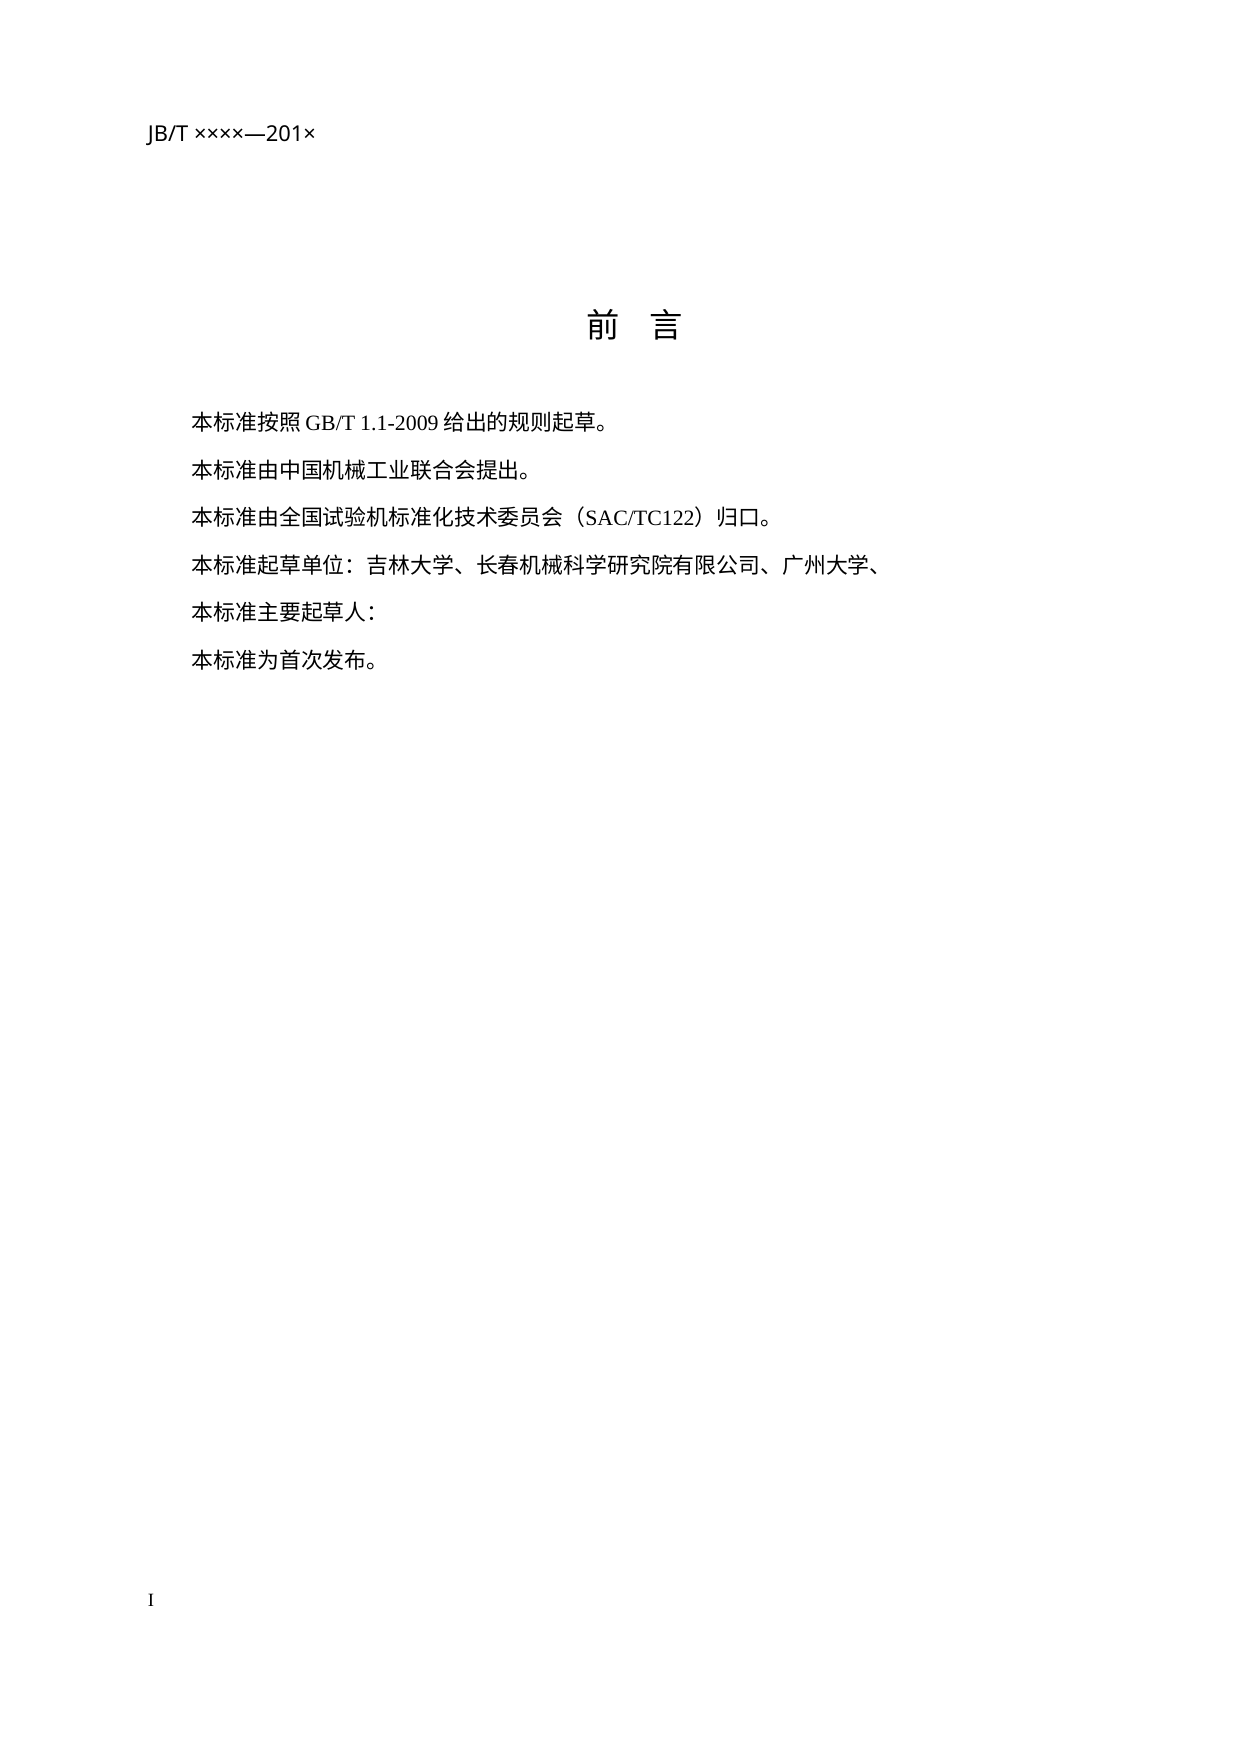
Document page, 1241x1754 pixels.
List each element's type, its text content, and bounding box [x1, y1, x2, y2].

text 本标准起草单位：吉林大学、长春机械科学研究院有限公司、广州大学、 [148, 548, 1122, 579]
text 本标准为首次发布。 [148, 643, 1122, 674]
text 前 言 [148, 299, 1122, 347]
text 本标准由全国试验机标准化技术委员会（SAC/TC122）归口。 [148, 500, 1122, 532]
text 本标准由中国机械工业联合会提出。 [148, 453, 1122, 484]
text 本标准按照GB/T 1.1-2009给出的规则起草。 [148, 405, 1122, 437]
text 本标准主要起草人： [148, 595, 1122, 627]
